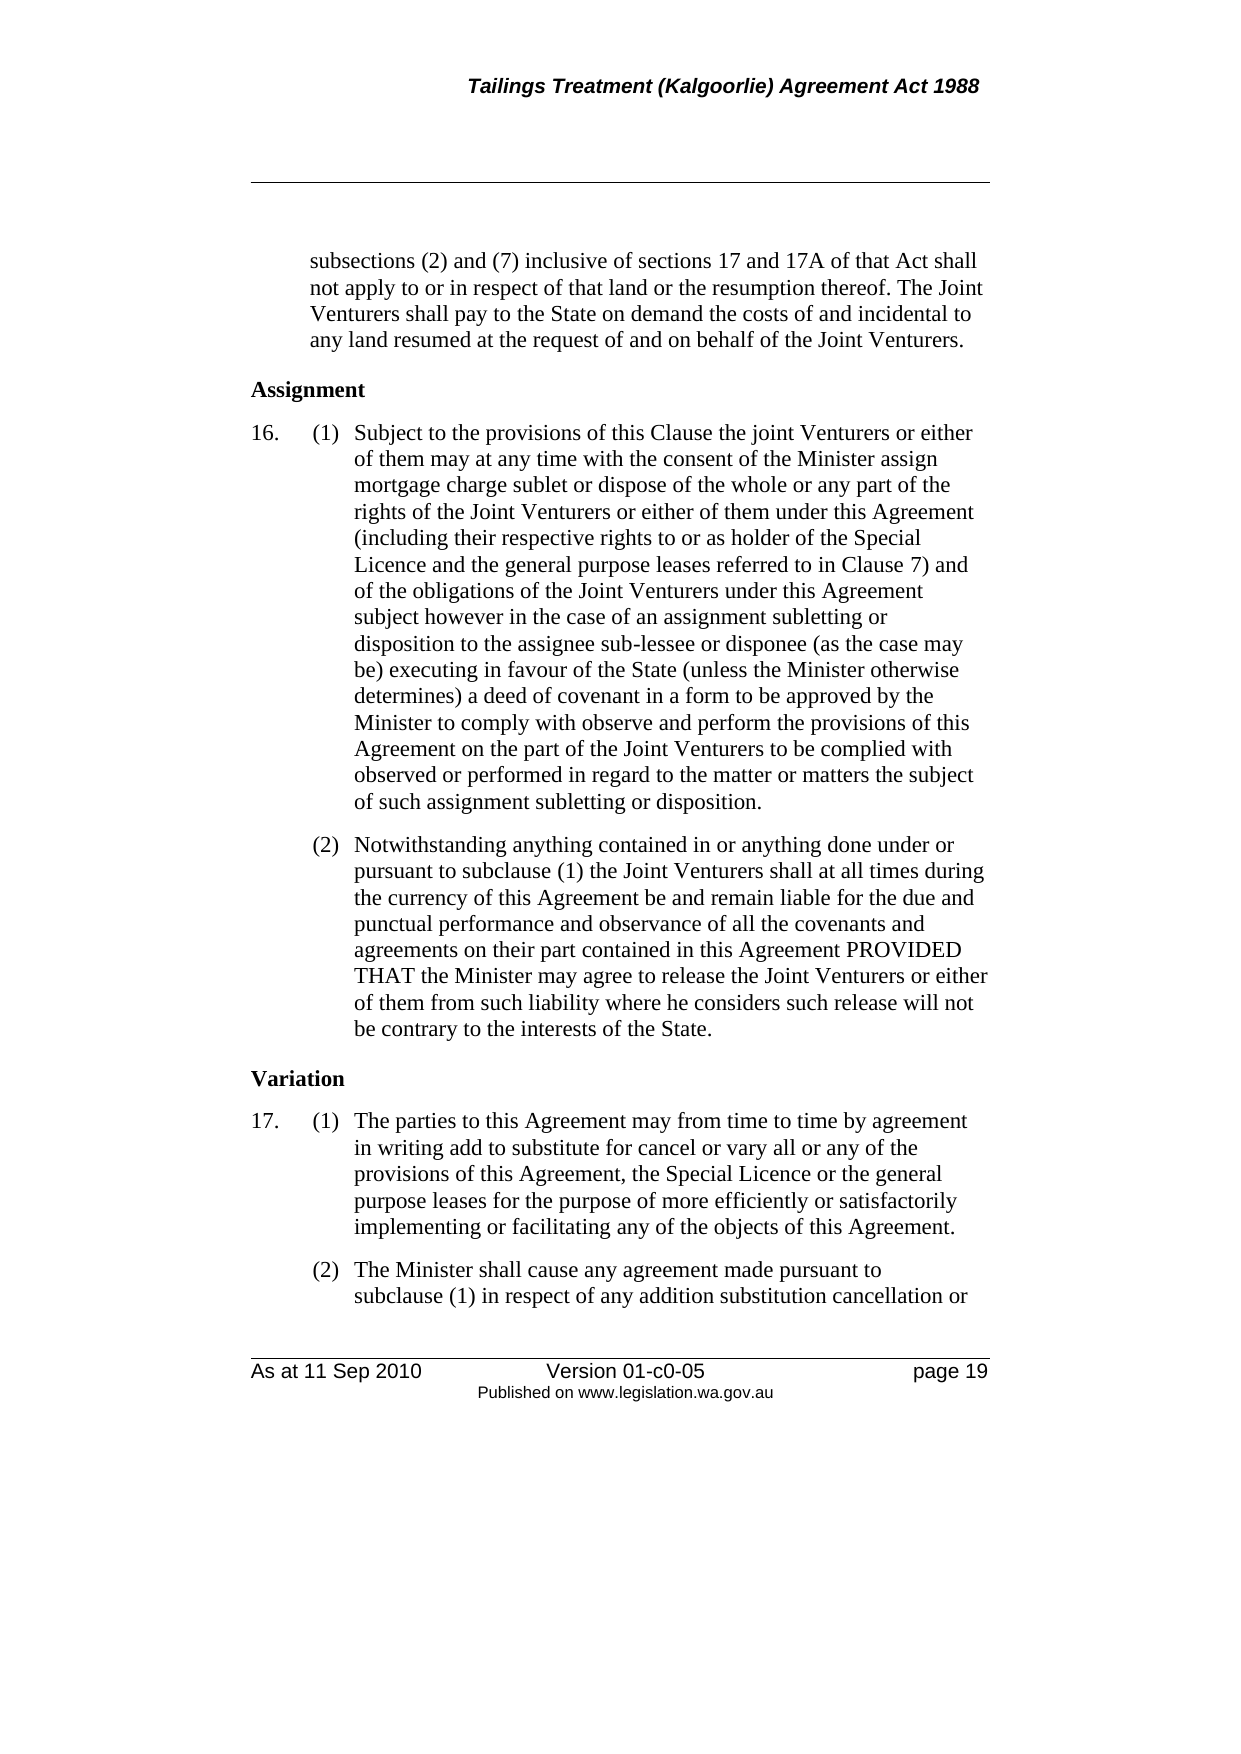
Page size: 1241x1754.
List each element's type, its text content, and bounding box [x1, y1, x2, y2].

text Assignment [251, 376, 990, 402]
text 16. (1) Subject to the provisions of this Clause the joint Venturers or either of them may at any time with the consent of the Minister assign mortgage charge sublet or dispose of the whole or any part of the rights of the Joint Venturers or either of them under this Agreement (including their respective rights to or as holder of the Special Licence and the general purpose leases referred to in Clause 7) and of the obligations of the Joint Venturers under this Agreement subject however in the case of an assignment subletting or disposition to the assignee sub-lessee or disponee (as the case may be) executing in favour of the State (unless the Minister otherwise determines) a deed of covenant in a form to be approved by the Minister to comply with observe and perform the provisions of this Agreement on the part of the Joint Venturers to be complied with observed or performed in regard to the matter or matters the subject of such assignment subletting or disposition. [251, 419, 990, 814]
text (2) Notwithstanding anything contained in or anything done under or pursuant to subclause (1) the Joint Venturers shall at all times during the currency of this Agreement be and remain liable for the due and punctual performance and observance of all the covenants and agreements on their part contained in this Agreement PROVIDED THAT the Minister may agree to release the Joint Venturers or either of them from such liability where he considers such release will not be contrary to the interests of the State. [251, 831, 990, 1042]
text 17. (1) The parties to this Agreement may from time to time by agreement in writing add to substitute for cancel or vary all or any of the provisions of this Agreement, the Special Licence or the general purpose leases for the purpose of more efficiently or satisfactorily implementing or facilitating any of the objects of this Agreement. [251, 1108, 990, 1239]
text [251, 1256, 990, 1309]
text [251, 247, 990, 353]
text Variation [251, 1064, 990, 1091]
